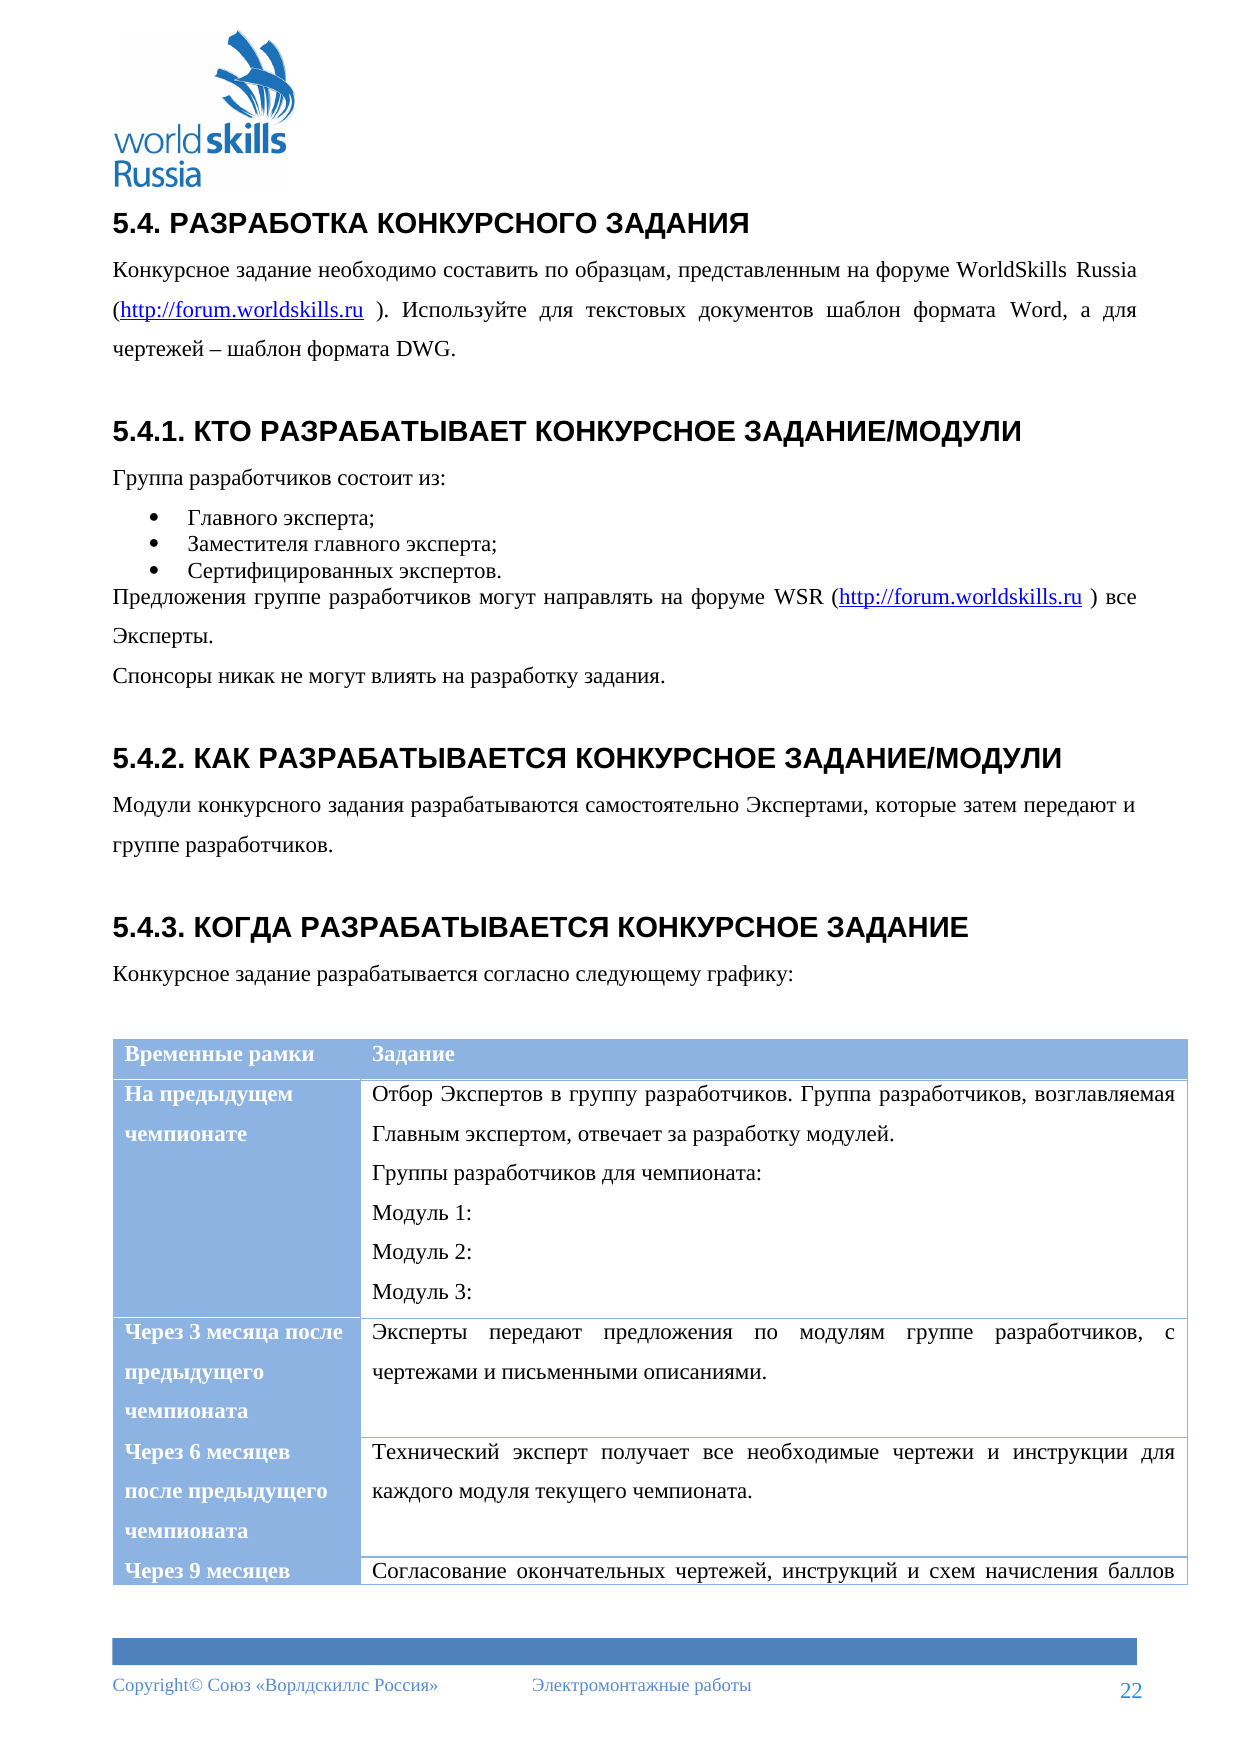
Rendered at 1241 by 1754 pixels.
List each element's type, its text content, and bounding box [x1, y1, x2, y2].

text 5.4.2. Как разрабатывается конкурсное задание/модули [112, 741, 1137, 774]
table_cell Согласование окончательных чертежей, инструкций и схем начисления баллов для каждого модуля [361, 1558, 1187, 1584]
table_cell Эксперты передают предложения по модулям группе разработчиков, с чертежами и письменными описаниями. [361, 1319, 1187, 1437]
list Главного эксперта; [150, 504, 1137, 530]
table_cell Технический эксперт получает все необходимые чертежи и инструкции для каждого модуля текущего чемпионата. [361, 1438, 1187, 1556]
table_cell На предыдущем чемпионате [114, 1081, 360, 1317]
table_cell Через 6 месяцев после предыдущего чемпионата [114, 1438, 360, 1556]
text 5.4. Разработка КОНКУРСНОГО ЗАДАНИЯ [112, 206, 1137, 239]
text Спонсоры никак не могут влиять на разработку задания. [112, 662, 1137, 688]
text Группа разработчиков состоит из: [112, 464, 1137, 491]
table_header Временные рамки [114, 1040, 360, 1079]
list Сертифицированных экспертов. [150, 557, 1137, 583]
text Модули конкурсного задания разрабатываются самостоятельно Экспертами, которые затем передают и группе разработчиков. [112, 791, 1137, 857]
text 5.4.1. Кто разрабатывает конкурснОе заданиЕ/модули [112, 414, 1137, 448]
text Предложения группе разработчиков могут направлять на форуме WSR (http://forum.worldskills.ru ) все Эксперты. [112, 583, 1137, 649]
table_cell Через 9 месяцев после предыдущего чемпионата [114, 1558, 360, 1584]
text Конкурсное задание разрабатывается согласно следующему графику: [112, 960, 1137, 986]
text 5.4.3. Когда разрабатывается конкурсное задание [112, 910, 1137, 943]
table_cell Через 3 месяца после предыдущего чемпионата [114, 1319, 360, 1437]
table_header Задание [361, 1040, 1187, 1079]
table_cell Отбор Экспертов в группу разработчиков. Группа разработчиков, возглавляемая Главным экспертом, отвечает за разработку модулей. Группы разработчиков для чемпионата: Модуль 1: Модуль 2: Модуль 3: [361, 1081, 1187, 1317]
text Конкурсное задание необходимо составить по образцам, представленным на форуме WorldSkills Russia (http://forum.worldskills.ru ). Используйте для текстовых документов шаблон формата Word, а для чертежей – шаблон формата DWG. [112, 256, 1137, 362]
picture [112, 29, 295, 193]
list Заместителя главного эксперта; [150, 530, 1137, 557]
